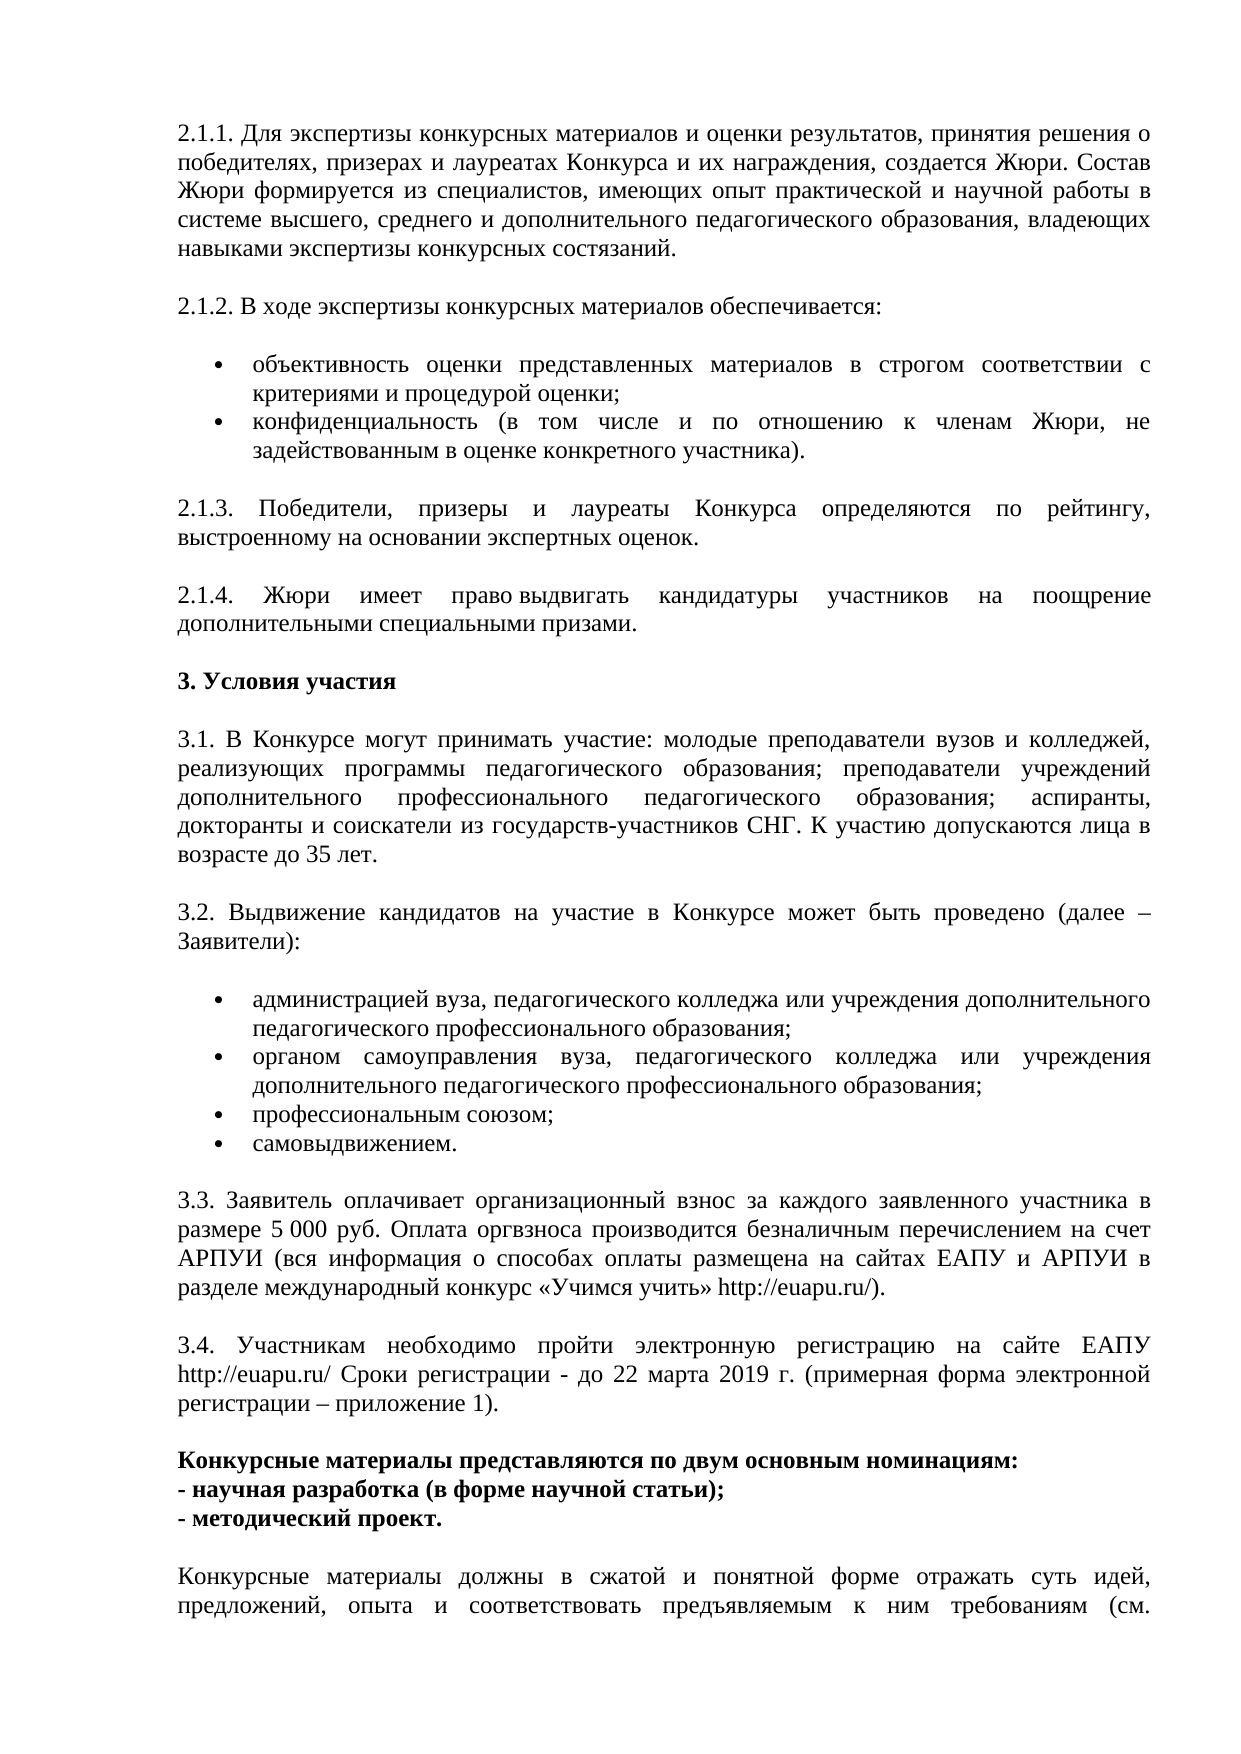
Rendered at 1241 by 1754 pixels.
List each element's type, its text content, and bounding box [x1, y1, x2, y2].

text 2.1.4. Жюри имеет право выдвигать кандидатуры участников на поощрение дополнительными специальными призами. [177, 580, 1152, 637]
text 3.1. В Конкурсе могут принимать участие: молодые преподаватели вузов и колледжей, реализующих программы педагогического образования; преподаватели учреждений дополнительного профессионального педагогического образования; аспиранты, докторанты и соискатели из государств-участников СНГ. К участию допускаются лица в возрасте до 35 лет. [177, 724, 1152, 868]
list объективность оценки представленных материалов в строгом соответствии с критериями и процедурой оценки; [215, 349, 1152, 406]
list профессиональным союзом; [215, 1099, 1152, 1128]
text 2.1.2. В ходе экспертизы конкурсных материалов обеспечивается: [177, 291, 1152, 320]
text 3.2. Выдвижение кандидатов на участие в Конкурсе может быть проведено (далее – Заявители): [177, 897, 1152, 955]
list самовыдвижением. [215, 1128, 1152, 1156]
text - методический проект. [177, 1503, 1152, 1532]
list конфиденциальность (в том числе и по отношению к членам Жюри, не задействованным в оценке конкретного участника). [215, 406, 1152, 464]
text Конкурсные материалы представляются по двум основным номинациям: [177, 1446, 1152, 1474]
text 3.4. Участникам необходимо пройти электронную регистрацию на сайте ЕАПУ http://euapu.ru/ Сроки регистрации - до 22 марта 2019 г. (примерная форма электронной регистрации – приложение 1). [177, 1330, 1152, 1416]
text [177, 1561, 1152, 1618]
text 2.1.1. Для экспертизы конкурсных материалов и оценки результатов, принятия решения о победителях, призерах и лауреатах Конкурса и их награждения, создается Жюри. Состав Жюри формируется из специалистов, имеющих опыт практической и научной работы в системе высшего, среднего и дополнительного педагогического образования, владеющих навыками экспертизы конкурсных состязаний. [177, 118, 1152, 262]
text 3. Условия участия [177, 666, 1152, 695]
list администрацией вуза, педагогического колледжа или учреждения дополнительного педагогического профессионального образования; [215, 984, 1152, 1041]
text 3.3. Заявитель оплачивает организационный взнос за каждого заявленного участника в размере 5 000 руб. Оплата оргвзноса производится безналичным перечислением на счет АРПУИ (вся информация о способах оплаты размещена на сайтах ЕАПУ и АРПУИ в разделе международный конкурс «Учимся учить» http://euapu.ru/). [177, 1186, 1152, 1301]
list органом самоуправления вуза, педагогического колледжа или учреждения дополнительного педагогического профессионального образования; [215, 1041, 1152, 1099]
text - научная разработка (в форме научной статьи); [177, 1474, 1152, 1503]
text 2.1.3. Победители, призеры и лауреаты Конкурса определяются по рейтингу, выстроенному на основании экспертных оценок. [177, 493, 1152, 551]
